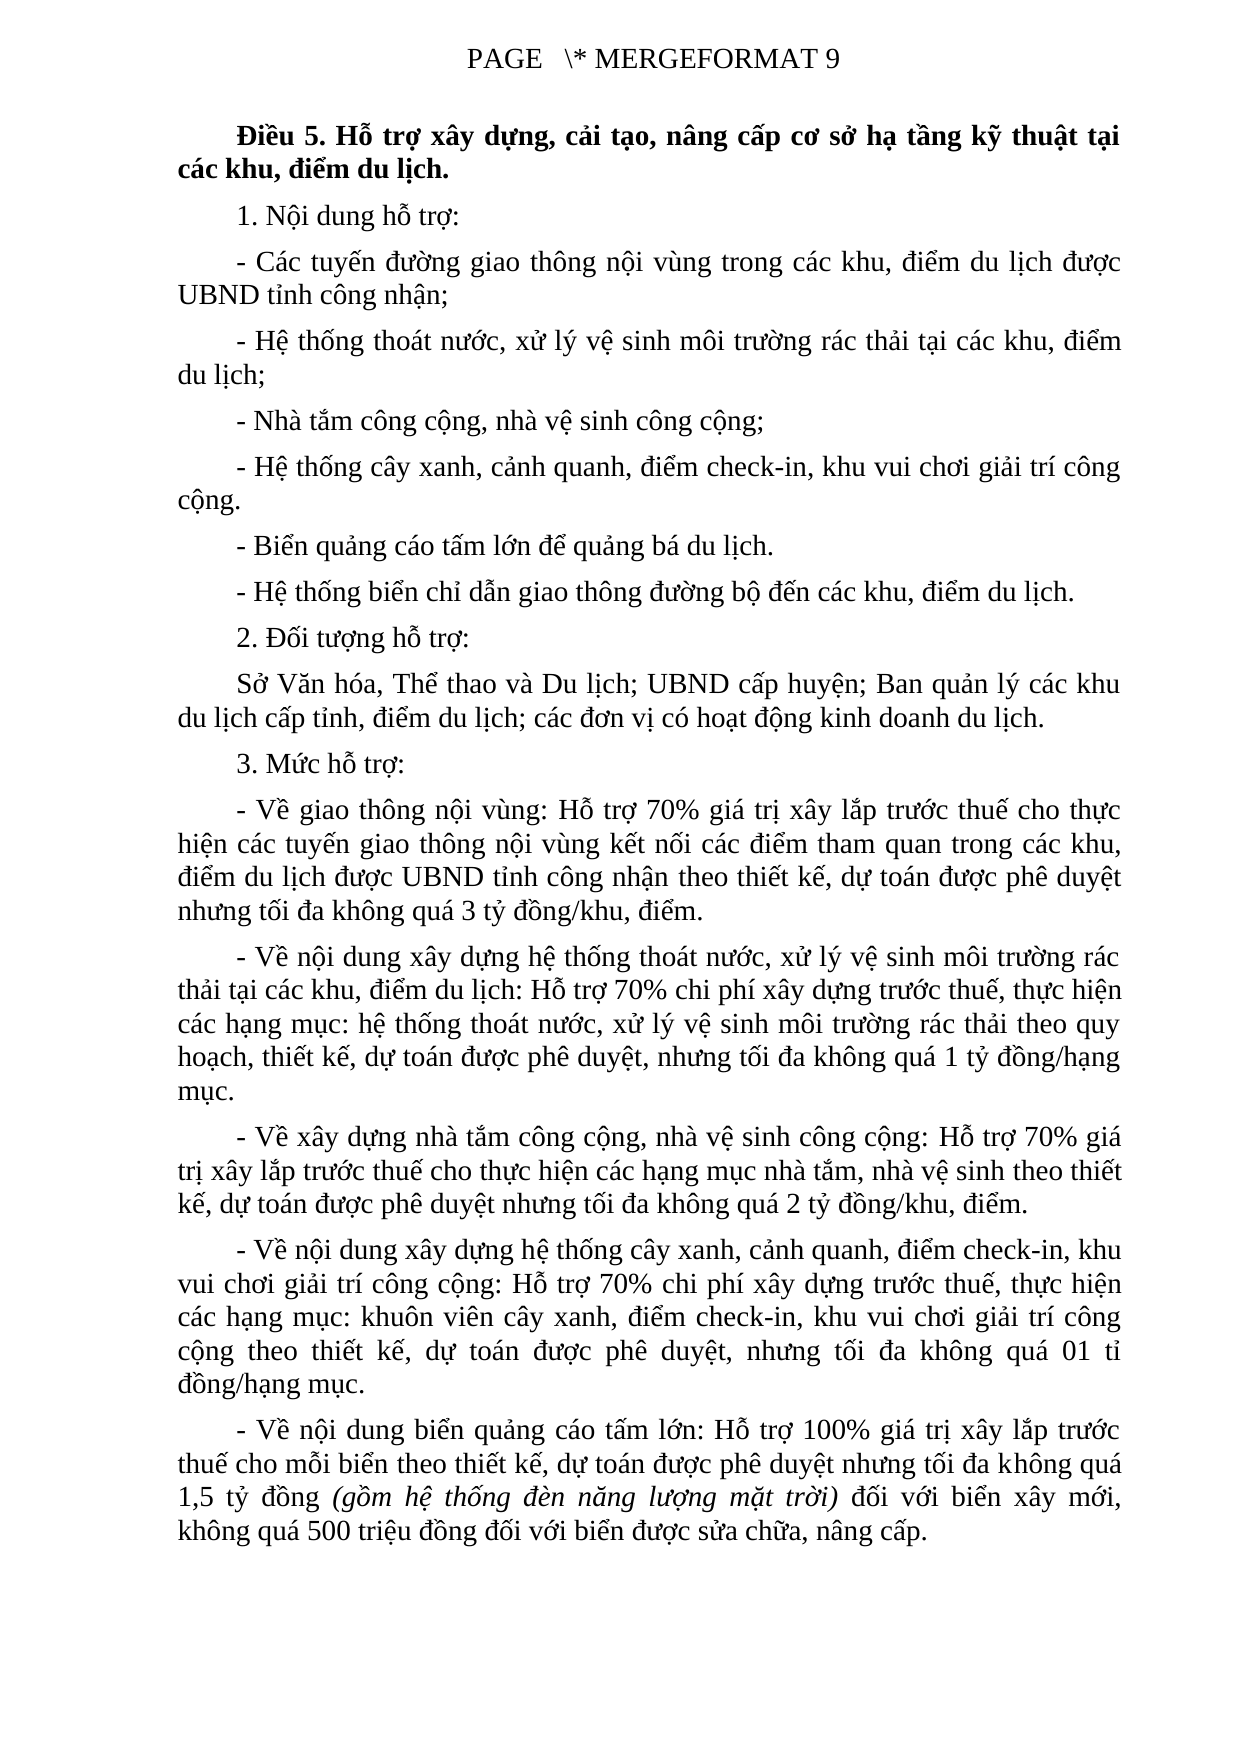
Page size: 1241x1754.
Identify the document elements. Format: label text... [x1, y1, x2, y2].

text - Nhà tắm công cộng, nhà vệ sinh công cộng; [177, 403, 1122, 436]
text - Các tuyến đường giao thông nội vùng trong các khu, điểm du lịch được UBND tỉnh công nhận; [177, 244, 1122, 311]
text - Hệ thống cây xanh, cảnh quanh, điểm check-in, khu vui chơi giải trí công cộng. [177, 449, 1122, 516]
text - Về nội dung xây dựng hệ thống cây xanh, cảnh quanh, điểm check-in, khu vui chơi giải trí công cộng: Hỗ trợ 70% chi phí xây dựng trước thuế, thực hiện các hạng mục: khuôn viên cây xanh, điểm check-in, khu vui chơi giải trí công cộng theo thiết kế, dự toán được phê duyệt, nhưng tối đa không quá 01 tỉ đồng/hạng mục. [177, 1232, 1122, 1400]
text 2. Đối tượng hỗ trợ: [177, 621, 1122, 654]
text - Về nội dung biển quảng cáo tấm lớn: Hỗ trợ 100% giá trị xây lắp trước thuế cho mỗi biển theo thiết kế, dự toán được phê duyệt nhưng tối đa không quá 1,5 tỷ đồng (gồm hệ thống đèn năng lượng mặt trời) đối với biển xây mới, không quá 500 triệu đồng đối với biển được sửa chữa, nâng cấp. [177, 1412, 1122, 1547]
text - Về xây dựng nhà tắm công cộng, nhà vệ sinh công cộng: Hỗ trợ 70% giá trị xây lắp trước thuế cho thực hiện các hạng mục nhà tắm, nhà vệ sinh theo thiết kế, dự toán được phê duyệt nhưng tối đa không quá 2 tỷ đồng/khu, điểm. [177, 1119, 1122, 1220]
text Sở Văn hóa, Thể thao và Du lịch; UBND cấp huyện; Ban quản lý các khu du lịch cấp tỉnh, điểm du lịch; các đơn vị có hoạt động kinh doanh du lịch. [177, 667, 1122, 734]
text - Về nội dung xây dựng hệ thống thoát nước, xử lý vệ sinh môi trường rác thải tại các khu, điểm du lịch: Hỗ trợ 70% chi phí xây dựng trước thuế, thực hiện các hạng mục: hệ thống thoát nước, xử lý vệ sinh môi trường rác thải theo quy hoạch, thiết kế, dự toán được phê duyệt, nhưng tối đa không quá 1 tỷ đồng/hạng mục. [177, 939, 1122, 1107]
text - Về giao thông nội vùng: Hỗ trợ 70% giá trị xây lắp trước thuế cho thực hiện các tuyến giao thông nội vùng kết nối các điểm tham quan trong các khu, điểm du lịch được UBND tỉnh công nhận theo thiết kế, dự toán được phê duyệt nhưng tối đa không quá 3 tỷ đồng/khu, điểm. [177, 792, 1122, 926]
text 3. Mức hỗ trợ: [177, 746, 1122, 780]
text - Biển quảng cáo tấm lớn để quảng bá du lịch. [177, 528, 1122, 562]
text 1. Nội dung hỗ trợ: [177, 198, 1122, 231]
text - Hệ thống thoát nước, xử lý vệ sinh môi trường rác thải tại các khu, điểm du lịch; [177, 323, 1122, 390]
text - Hệ thống biển chỉ dẫn giao thông đường bộ đến các khu, điểm du lịch. [177, 574, 1122, 608]
text Điều 5. Hỗ trợ xây dựng, cải tạo, nâng cấp cơ sở hạ tầng kỹ thuật tại các khu, điểm du lịch. [177, 118, 1122, 185]
